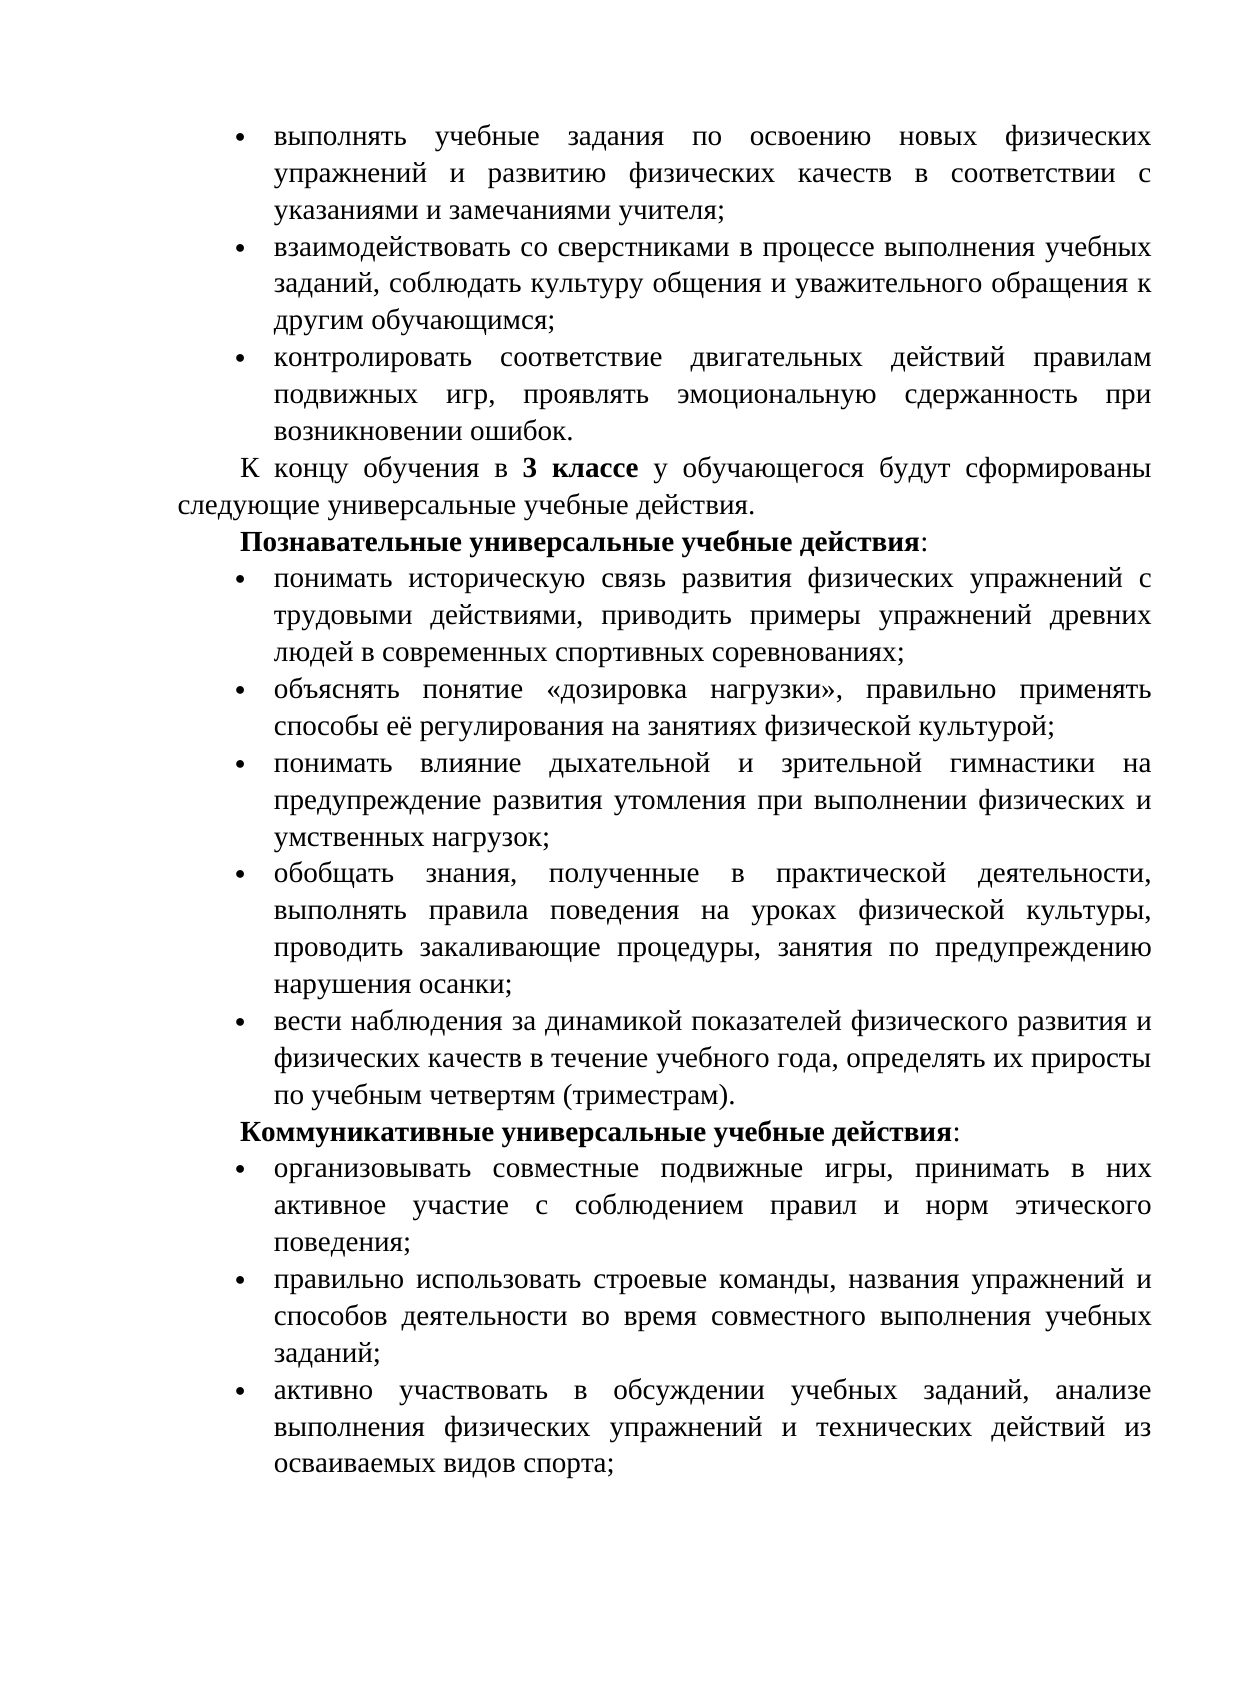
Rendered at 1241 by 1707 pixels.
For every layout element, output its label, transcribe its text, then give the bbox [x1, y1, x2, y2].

text Коммуникативные универсальные учебные действия: [177, 1114, 1152, 1147]
list взаимодействовать со сверстниками в процессе выполнения учебных заданий, соблюдать культуру общения и уважительного обращения к другим обучающимся; [236, 229, 1152, 336]
list организовывать совместные подвижные игры, принимать в них активное участие с соблюдением правил и норм этического поведения; [236, 1151, 1152, 1258]
text К концу обучения в 3 классе у обучающегося будут сформированы следующие универсальные учебные действия. [177, 450, 1152, 520]
list обобщать знания, полученные в практической деятельности, выполнять правила поведения на уроках физической культуры, проводить закаливающие процедуры, занятия по предупреждению нарушения осанки; [236, 856, 1152, 1000]
list выполнять учебные задания по освоению новых физических упражнений и развитию физических качеств в соответствии с указаниями и замечаниями учителя; [236, 118, 1152, 225]
list правильно использовать строевые команды, названия упражнений и способов деятельности во время совместного выполнения учебных заданий; [236, 1261, 1152, 1368]
list активно участвовать в обсуждении учебных заданий, анализе выполнения физических упражнений и технических действий из осваиваемых видов спорта; [236, 1372, 1152, 1479]
list контролировать соответствие двигательных действий правилам подвижных игр, проявлять эмоциональную сдержанность при возникновении ошибок. [236, 339, 1152, 447]
list понимать влияние дыхательной и зрительной гимнастики на предупреждение развития утомления при выполнении физических и умственных нагрузок; [236, 745, 1152, 852]
list понимать историческую связь развития физических упражнений с трудовыми действиями, приводить примеры упражнений древних людей в современных спортивных соревнованиях; [236, 561, 1152, 668]
list объяснять понятие «дозировка нагрузки», правильно применять способы её регулирования на занятиях физической культурой; [236, 671, 1152, 742]
list вести наблюдения за динамикой показателей физического развития и физических качеств в течение учебного года, определять их приросты по учебным четвертям (триместрам). [236, 1003, 1152, 1110]
text Познавательные универсальные учебные действия: [177, 524, 1152, 557]
